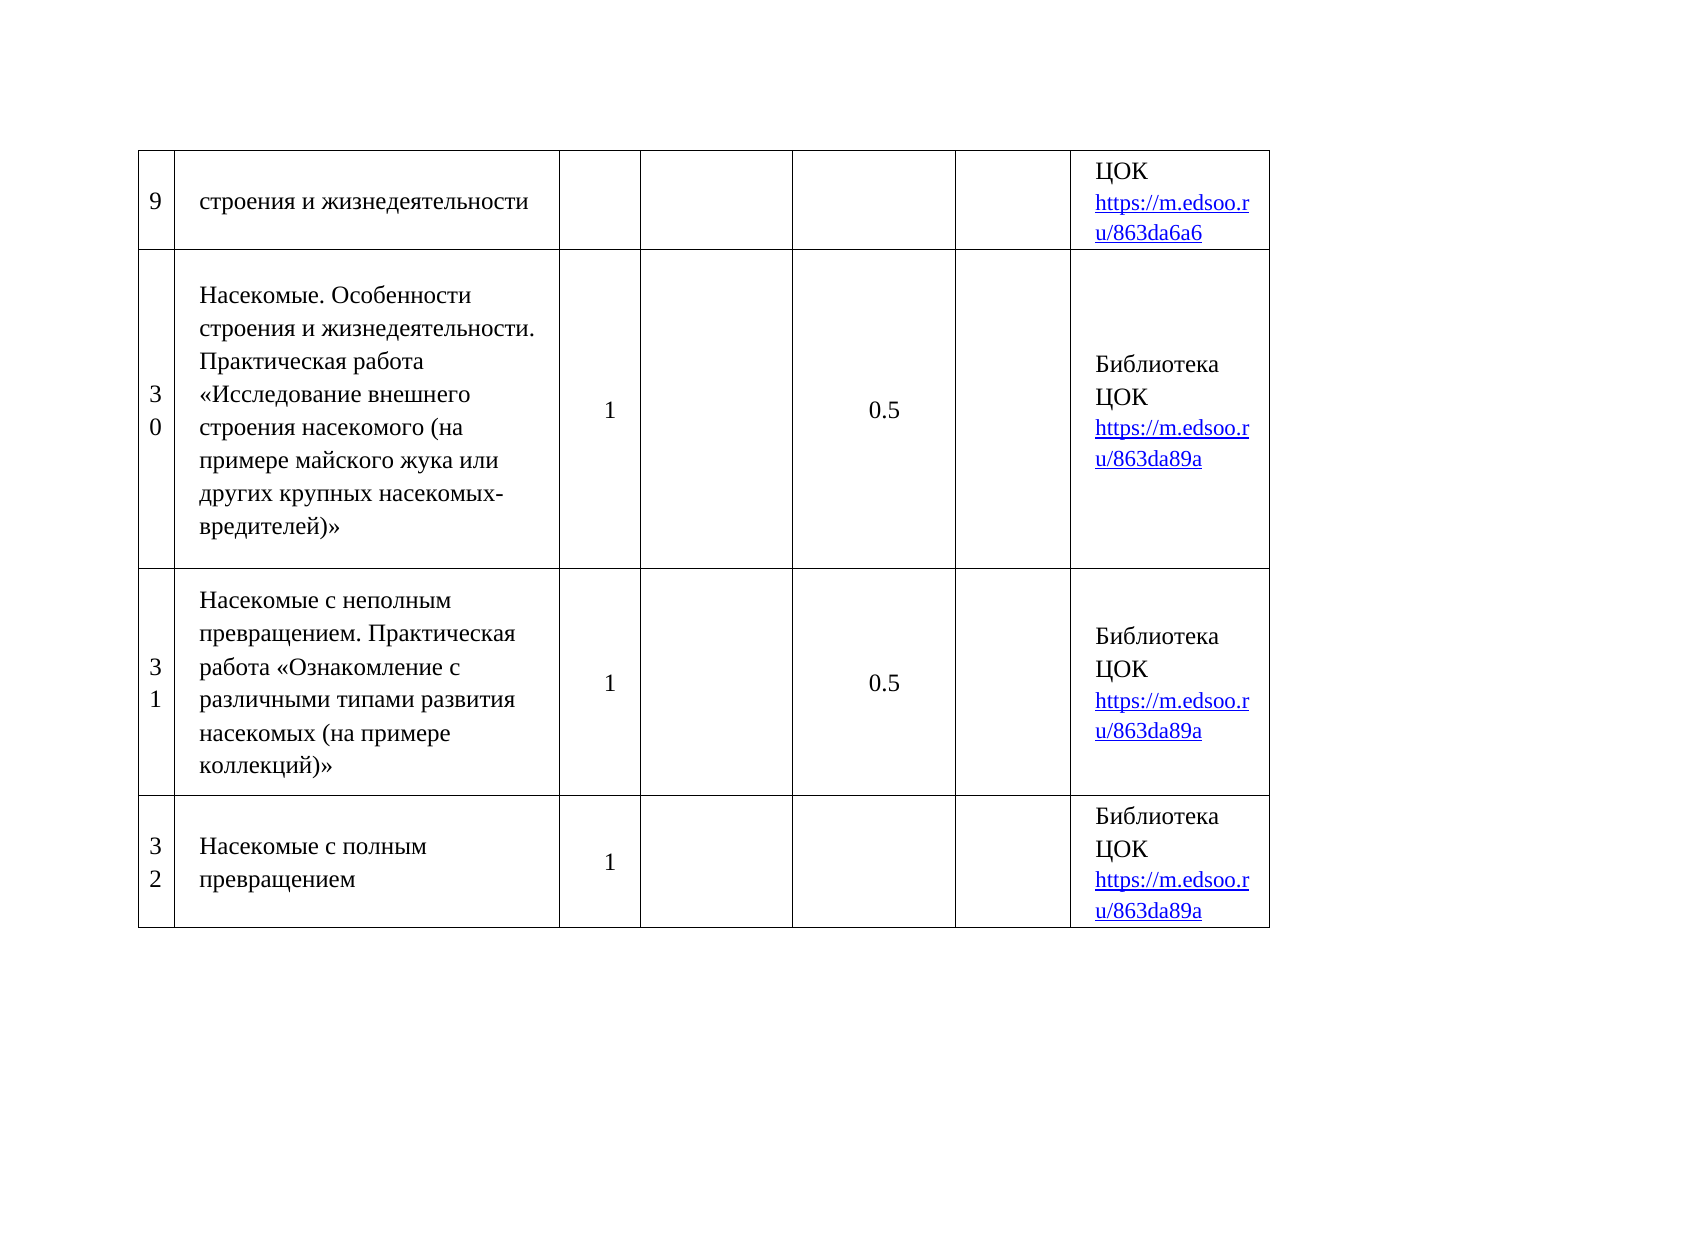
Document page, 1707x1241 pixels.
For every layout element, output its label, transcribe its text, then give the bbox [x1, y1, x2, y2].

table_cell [1071, 151, 1269, 249]
table_cell Насекомые с неполным превращением. Практическая работа «Ознакомление с различными типами развития насекомых (на примере коллекций)» [175, 569, 559, 794]
table_cell [641, 151, 792, 249]
table_cell [956, 151, 1070, 249]
table_cell Библиотека ЦОК https://m.edsoo.ru/863da89a [1071, 250, 1269, 568]
table_cell [956, 569, 1070, 794]
table_cell Библиотека ЦОК https://m.edsoo.ru/863da89a [1071, 796, 1269, 927]
table_cell [641, 569, 792, 794]
table_cell 32 [139, 796, 174, 927]
table_cell 31 [139, 569, 174, 794]
table_cell 29 [139, 151, 174, 249]
table_cell 1 [560, 796, 640, 927]
table_cell 1 [560, 151, 640, 249]
table_cell [641, 796, 792, 927]
table_cell 0.5 [793, 250, 955, 568]
table_cell [793, 151, 955, 249]
table_cell [956, 796, 1070, 927]
table_cell 1 [560, 569, 640, 794]
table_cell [175, 151, 559, 249]
table_cell 30 [139, 250, 174, 568]
table_cell [956, 250, 1070, 568]
table_cell Библиотека ЦОК https://m.edsoo.ru/863da89a [1071, 569, 1269, 794]
table_cell 0.5 [793, 569, 955, 794]
table_cell 1 [560, 250, 640, 568]
table_cell Насекомые с полным превращением [175, 796, 559, 927]
table_cell Насекомые. Особенности строения и жизнедеятельности. Практическая работа «Исследование внешнего строения насекомого (на примере майского жука или других крупных насекомых-вредителей)» [175, 250, 559, 568]
table_cell [793, 796, 955, 927]
table_cell [641, 250, 792, 568]
